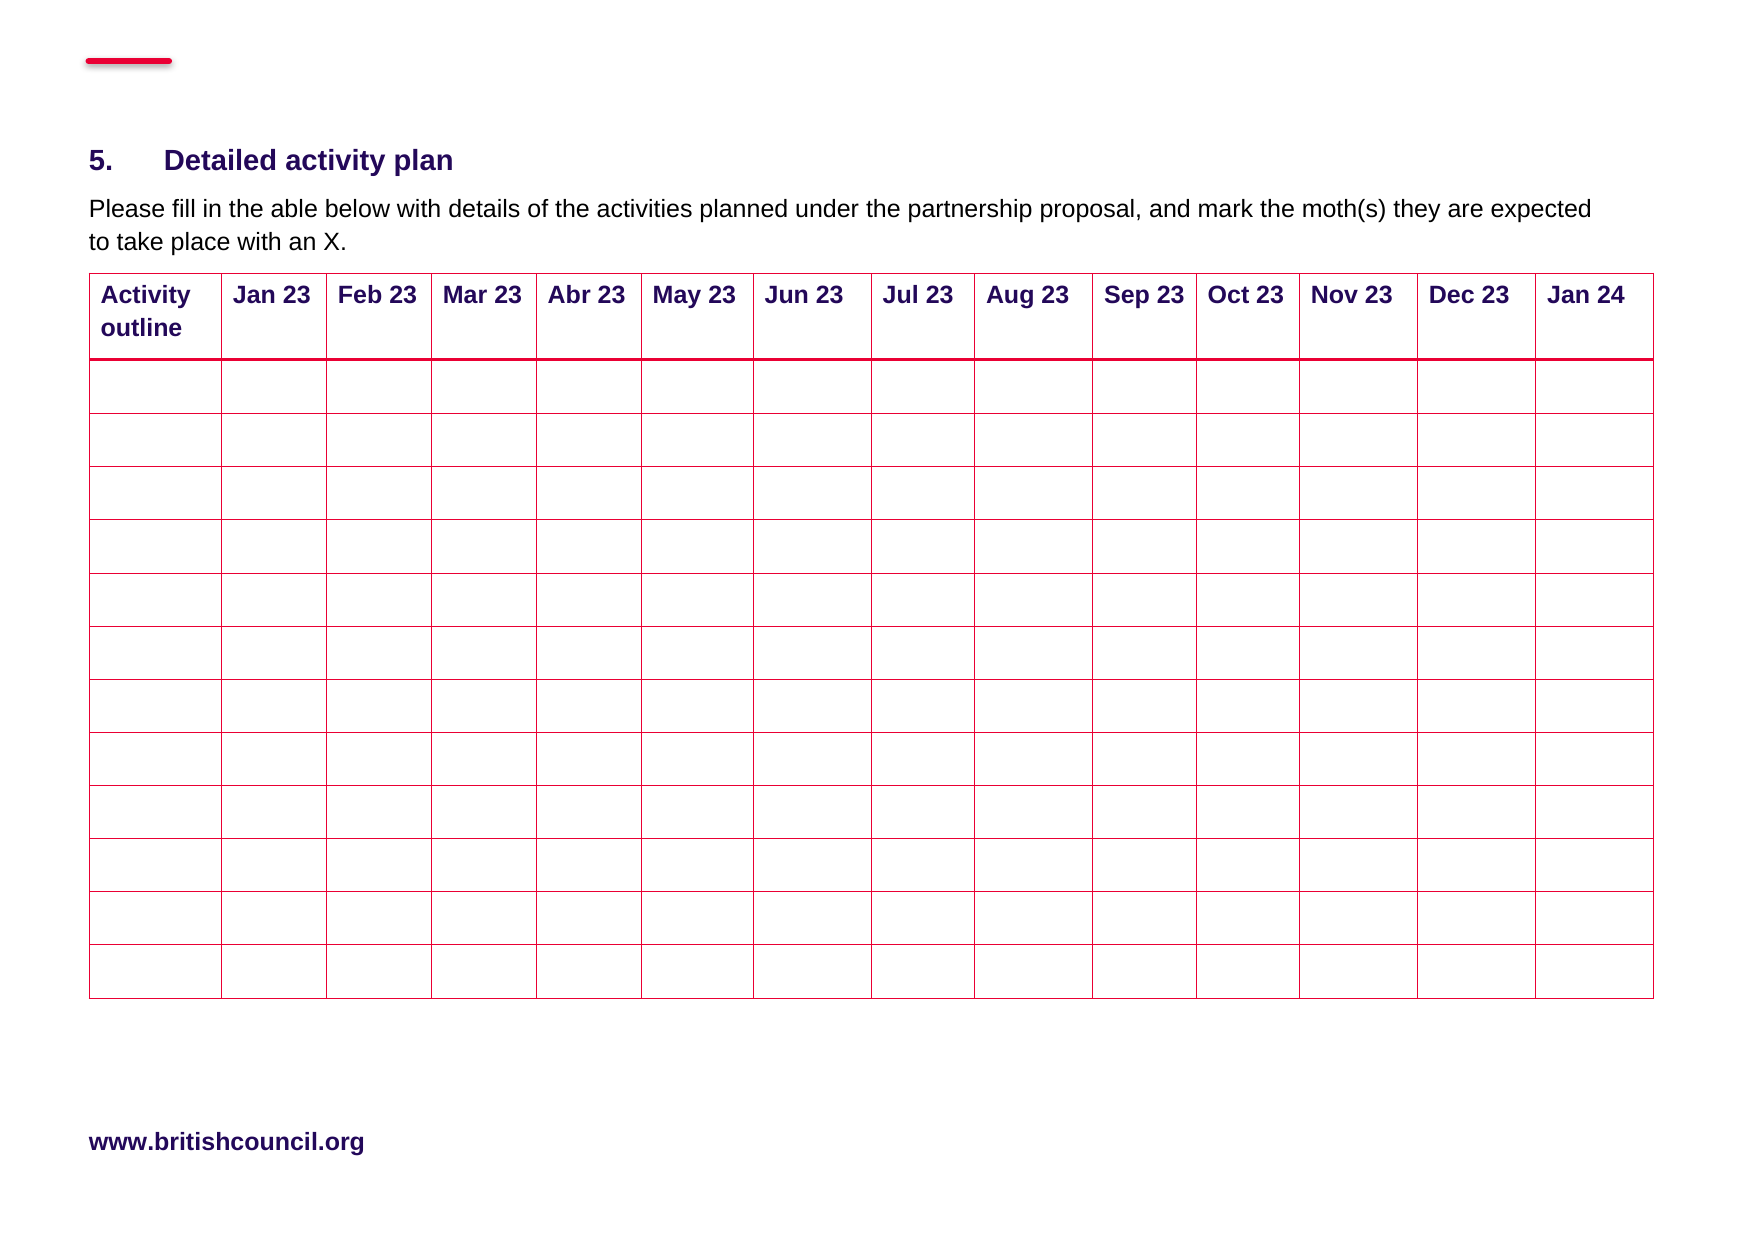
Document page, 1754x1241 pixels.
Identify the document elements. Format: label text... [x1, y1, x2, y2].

table_cell [1093, 520, 1196, 572]
table_cell [90, 945, 221, 997]
table_cell [975, 945, 1092, 997]
table_cell [1536, 839, 1653, 891]
table_cell [754, 892, 871, 944]
table_cell [975, 892, 1092, 944]
table_cell [1536, 786, 1653, 838]
table_cell [327, 414, 431, 466]
table_header Feb 23 [327, 274, 431, 358]
table_cell [1093, 680, 1196, 732]
table_cell [754, 414, 871, 466]
table_cell [1300, 945, 1417, 997]
table_cell [642, 839, 753, 891]
table_cell [975, 627, 1092, 679]
table_cell [222, 945, 326, 997]
table_cell [537, 786, 641, 838]
table_cell [1093, 361, 1196, 413]
table_cell [222, 839, 326, 891]
table_cell [872, 680, 974, 732]
table_cell [432, 414, 536, 466]
table_cell [754, 945, 871, 997]
table_cell [90, 680, 221, 732]
table_cell [327, 839, 431, 891]
table_cell [642, 786, 753, 838]
table_cell [1197, 627, 1299, 679]
table_cell [432, 786, 536, 838]
table_cell [1300, 361, 1417, 413]
table_cell [90, 627, 221, 679]
table_cell [1418, 361, 1535, 413]
table_cell [1536, 467, 1653, 519]
table_cell [1536, 574, 1653, 626]
table_cell [754, 839, 871, 891]
table_cell [90, 892, 221, 944]
table_cell [1418, 945, 1535, 997]
table_cell [222, 467, 326, 519]
table_cell [1197, 467, 1299, 519]
table_cell [1536, 627, 1653, 679]
table_cell [432, 627, 536, 679]
table_cell [872, 574, 974, 626]
table_cell [1093, 945, 1196, 997]
table_cell [1300, 467, 1417, 519]
table_cell [872, 414, 974, 466]
table_cell [1300, 574, 1417, 626]
table_cell [1093, 892, 1196, 944]
table_cell [1300, 839, 1417, 891]
subtitle 5. Detailed activity plan [89, 143, 1606, 176]
table_cell [872, 839, 974, 891]
table_cell [1536, 680, 1653, 732]
table_cell [1300, 786, 1417, 838]
table_cell [1093, 574, 1196, 626]
table_cell [537, 733, 641, 785]
table_cell [537, 945, 641, 997]
table_cell [1093, 627, 1196, 679]
table_cell [1197, 892, 1299, 944]
table_cell [327, 892, 431, 944]
table_cell [327, 361, 431, 413]
table_cell [642, 733, 753, 785]
table_cell [1418, 680, 1535, 732]
table_cell [90, 733, 221, 785]
table_cell [90, 361, 221, 413]
table_cell [327, 520, 431, 572]
table_cell [1418, 892, 1535, 944]
table_cell [537, 520, 641, 572]
table_cell [327, 467, 431, 519]
table_cell [1418, 414, 1535, 466]
table_cell [1197, 574, 1299, 626]
table_header Jun 23 [754, 274, 871, 358]
table_cell [754, 786, 871, 838]
table_cell [537, 839, 641, 891]
table_cell [222, 786, 326, 838]
table_cell [1536, 361, 1653, 413]
table_cell [1093, 733, 1196, 785]
table_cell [432, 839, 536, 891]
table_cell [1536, 520, 1653, 572]
table_cell [754, 627, 871, 679]
table_cell [642, 574, 753, 626]
table_cell [327, 574, 431, 626]
table_header Mar 23 [432, 274, 536, 358]
table_cell [327, 680, 431, 732]
table_header Jan 24 [1536, 274, 1653, 358]
table_cell [1418, 627, 1535, 679]
table_cell [222, 680, 326, 732]
table_cell [1418, 733, 1535, 785]
table_cell [642, 361, 753, 413]
table_cell [1418, 786, 1535, 838]
table_cell [975, 680, 1092, 732]
table_cell [754, 680, 871, 732]
table_cell [432, 892, 536, 944]
table_cell [222, 520, 326, 572]
table_header May 23 [642, 274, 753, 358]
table_cell [1300, 892, 1417, 944]
table_cell [872, 733, 974, 785]
table_cell [537, 892, 641, 944]
table_cell [872, 627, 974, 679]
table_cell [537, 574, 641, 626]
table_cell [1536, 414, 1653, 466]
table_cell [1536, 733, 1653, 785]
table_header Nov 23 [1300, 274, 1417, 358]
table_cell [90, 414, 221, 466]
table_header Jan 23 [222, 274, 326, 358]
table_cell [1197, 786, 1299, 838]
table_cell [1300, 733, 1417, 785]
table_header Aug 23 [975, 274, 1092, 358]
table_header Oct 23 [1197, 274, 1299, 358]
table_cell [642, 520, 753, 572]
table_header Sep 23 [1093, 274, 1196, 358]
table_cell [754, 520, 871, 572]
table_header Activity outline [90, 274, 221, 358]
table_header Abr 23 [537, 274, 641, 358]
table_cell [1197, 680, 1299, 732]
table_cell [432, 574, 536, 626]
table_header Jul 23 [872, 274, 974, 358]
table_cell [1418, 574, 1535, 626]
table_cell [872, 892, 974, 944]
table_cell [432, 467, 536, 519]
table_cell [222, 361, 326, 413]
table_cell [1418, 839, 1535, 891]
table_cell [1418, 520, 1535, 572]
table_cell [642, 892, 753, 944]
table_cell [222, 627, 326, 679]
table_cell [90, 839, 221, 891]
table_cell [432, 361, 536, 413]
table_cell [1536, 892, 1653, 944]
table_cell [1418, 467, 1535, 519]
table_cell [872, 520, 974, 572]
table_cell [90, 520, 221, 572]
table_cell [975, 361, 1092, 413]
table_cell [1300, 627, 1417, 679]
table_cell [1197, 945, 1299, 997]
table_cell [754, 733, 871, 785]
table_cell [1300, 520, 1417, 572]
table_cell [642, 680, 753, 732]
table_cell [1093, 839, 1196, 891]
table_cell [327, 627, 431, 679]
table_cell [872, 945, 974, 997]
table_cell [1197, 361, 1299, 413]
table_cell [537, 414, 641, 466]
table_cell [975, 574, 1092, 626]
table_cell [222, 574, 326, 626]
table_cell [90, 786, 221, 838]
table_cell [975, 520, 1092, 572]
table_cell [327, 945, 431, 997]
table_cell [754, 467, 871, 519]
table_cell [642, 945, 753, 997]
table_cell [537, 680, 641, 732]
table_cell [222, 892, 326, 944]
table_cell [1197, 414, 1299, 466]
table_cell [1300, 680, 1417, 732]
table_cell [754, 574, 871, 626]
table_cell [642, 627, 753, 679]
table_cell [642, 414, 753, 466]
table_cell [1093, 414, 1196, 466]
table_cell [537, 467, 641, 519]
table_cell [222, 414, 326, 466]
table_cell [432, 520, 536, 572]
table_cell [432, 733, 536, 785]
table_cell [1300, 414, 1417, 466]
table_cell [1197, 839, 1299, 891]
table_cell [642, 467, 753, 519]
table_cell [872, 361, 974, 413]
table_cell [432, 945, 536, 997]
table_cell [432, 680, 536, 732]
table_cell [327, 733, 431, 785]
table_cell [327, 786, 431, 838]
table_cell [975, 414, 1092, 466]
table_cell [1197, 733, 1299, 785]
table_header Dec 23 [1418, 274, 1535, 358]
table_cell [754, 361, 871, 413]
table_cell [1536, 945, 1653, 997]
table_cell [1197, 520, 1299, 572]
table_cell [90, 574, 221, 626]
table_cell [1093, 467, 1196, 519]
table_cell [975, 467, 1092, 519]
table_cell [975, 733, 1092, 785]
table_cell [222, 733, 326, 785]
table_cell [872, 786, 974, 838]
table_cell [1093, 786, 1196, 838]
table_cell [872, 467, 974, 519]
table_cell [975, 839, 1092, 891]
table_cell [975, 786, 1092, 838]
table_cell [537, 627, 641, 679]
text Please fill in the able below with details of the activities planned under the partnership proposal, and mark the moth(s) they are expected to take place with an X. [89, 194, 1606, 256]
table_cell [537, 361, 641, 413]
table_cell [90, 467, 221, 519]
